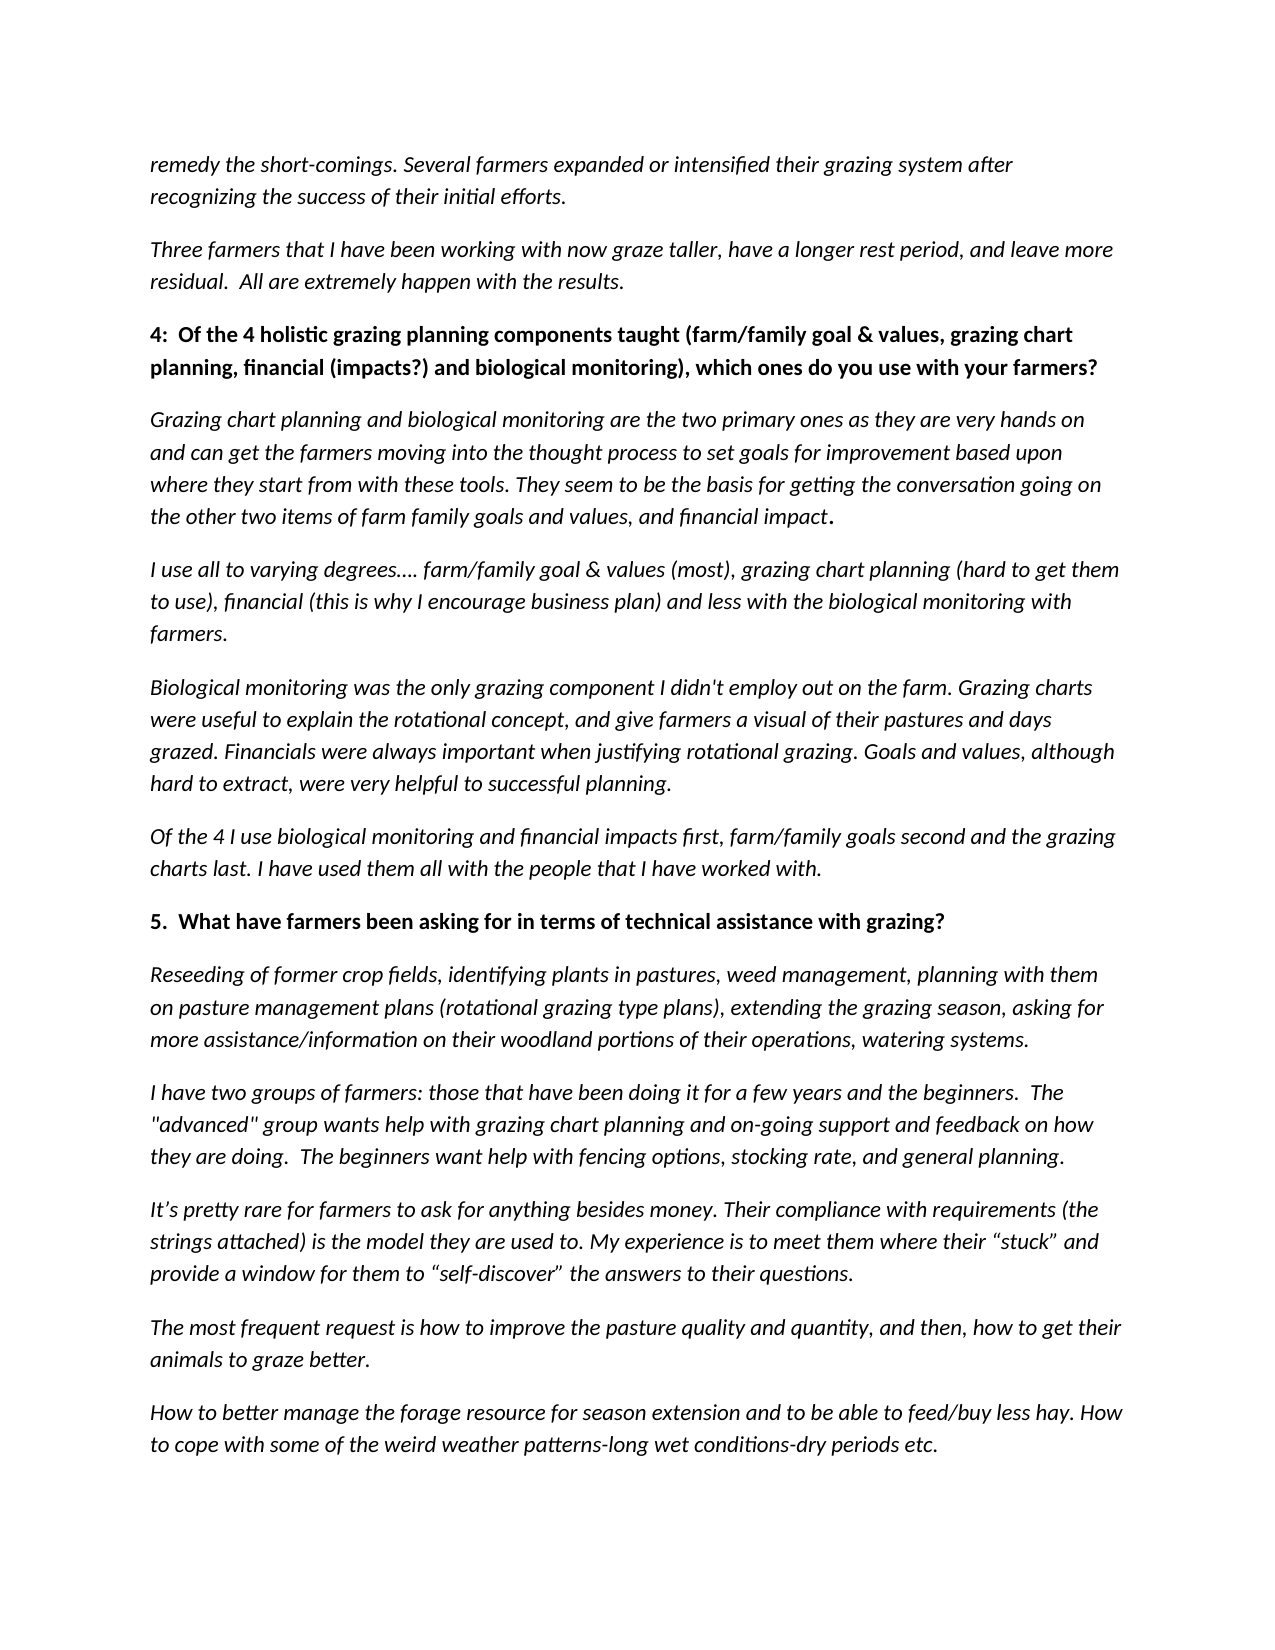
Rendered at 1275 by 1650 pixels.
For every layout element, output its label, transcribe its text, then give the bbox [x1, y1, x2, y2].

text How to better manage the forage resource for season extension and to be able to feed/buy less hay. How to cope with some of the weird weather patterns-long wet conditions-dry periods etc. [150, 1398, 1125, 1458]
text Grazing chart planning and biological monitoring are the two primary ones as they are very hands on and can get the farmers moving into the thought process to set goals for improvement based upon where they start from with these tools. They seem to be the basis for getting the conversation going on the other two items of farm family goals and values, and financial impact. [150, 406, 1125, 530]
text Reseeding of former crop fields, identifying plants in pastures, weed management, planning with them on pasture management plans (rotational grazing type plans), extending the grazing season, asking for more assistance/information on their woodland portions of their operations, watering systems. [150, 960, 1125, 1053]
text Biological monitoring was the only grazing component I didn't employ out on the farm. Grazing charts were useful to explain the rotational concept, and give farmers a visual of their pastures and days grazed. Financials were always important when justifying rotational grazing. Goals and values, although hard to extract, were very helpful to successful planning. [150, 673, 1125, 797]
text I have two groups of farmers: those that have been doing it for a few years and the beginners. The "advanced" group wants help with grazing chart planning and on-going support and feedback on how they are doing. The beginners want help with fencing options, stocking rate, and general planning. [150, 1078, 1125, 1170]
text Three farmers that I have been working with now graze taller, have a longer rest period, and leave more residual. All are extremely happen with the results. [150, 235, 1125, 295]
text 4: Of the 4 holistic grazing planning components taught (farm/family goal & values, grazing chart planning, financial (impacts?) and biological monitoring), which ones do you use with your farmers? [150, 320, 1125, 381]
text I use all to varying degrees…. farm/family goal & values (most), grazing chart planning (hard to get them to use), financial (this is why I encourage business plan) and less with the biological monitoring with farmers. [150, 555, 1125, 648]
text 5. What have farmers been asking for in terms of technical assistance with grazing? [150, 907, 1125, 935]
text It’s pretty rare for farmers to ask for anything besides money. Their compliance with requirements (the strings attached) is the model they are used to. My experience is to meet them where their “stuck” and provide a window for them to “self-discover” the answers to their questions. [150, 1195, 1125, 1288]
text Of the 4 I use biological monitoring and financial impacts first, farm/family goals second and the grazing charts last. I have used them all with the people that I have worked with. [150, 822, 1125, 882]
text The most frequent request is how to improve the pasture quality and quantity, and then, how to get their animals to graze better. [150, 1313, 1125, 1373]
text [150, 150, 1125, 210]
